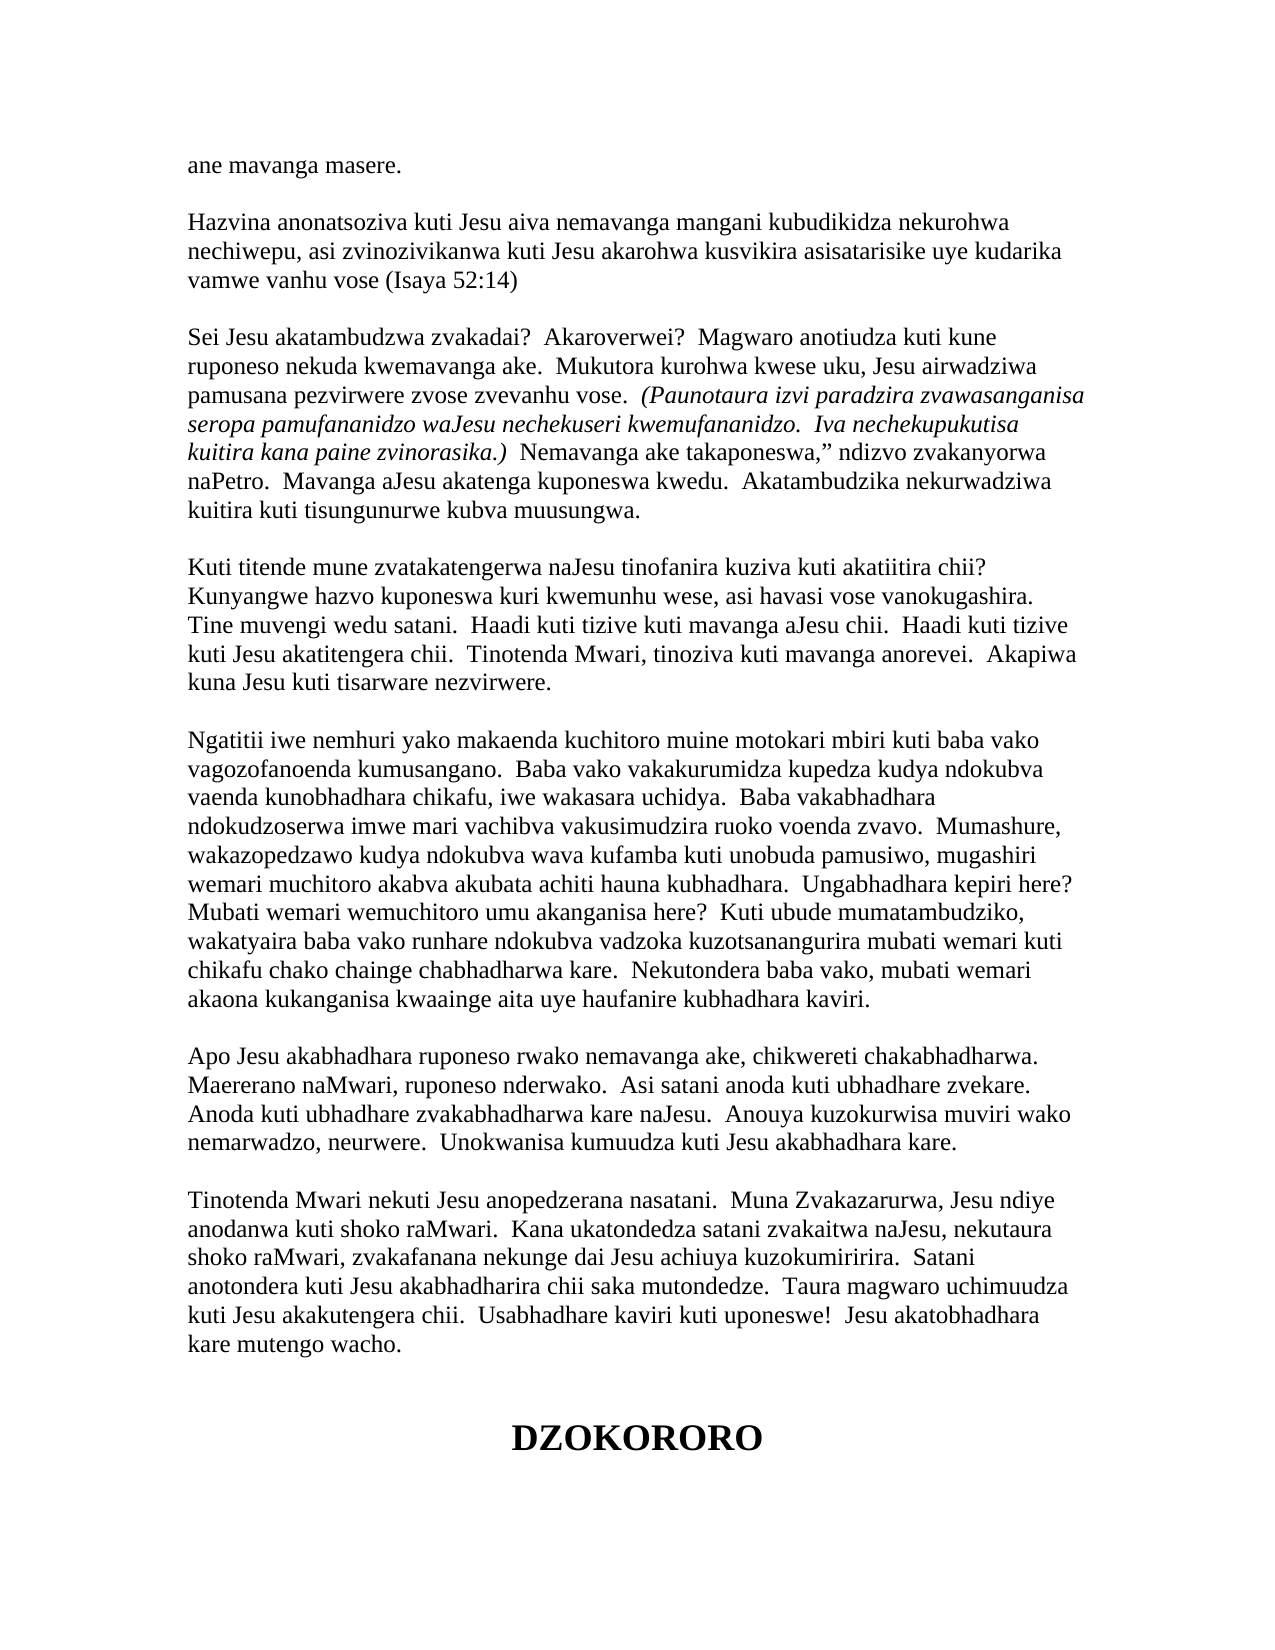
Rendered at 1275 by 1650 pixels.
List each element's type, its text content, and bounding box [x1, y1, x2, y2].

text Ngatitii iwe nemhuri yako makaenda kuchitoro muine motokari mbiri kuti baba vako vagozofanoenda kumusangano. Baba vako vakakurumidza kupedza kudya ndokubva vaenda kunobhadhara chikafu, iwe wakasara uchidya. Baba vakabhadhara ndokudzoserwa imwe mari vachibva vakusimudzira ruoko voenda zvavo. Mumashure, wakazopedzawo kudya ndokubva wava kufamba kuti unobuda pamusiwo, mugashiri wemari muchitoro akabva akubata achiti hauna kubhadhara. Ungabhadhara kepiri here? Mubati wemari wemuchitoro umu akanganisa here? Kuti ubude mumatambudziko, wakatyaira baba vako runhare ndokubva vadzoka kuzotsanangurira mubati wemari kuti chikafu chako chainge chabhadharwa kare. Nekutondera baba vako, mubati wemari akaona kukanganisa kwaainge aita uye haufanire kubhadhara kaviri. [187, 725, 1087, 1012]
text Kuti titende mune zvatakatengerwa naJesu tinofanira kuziva kuti akatiitira chii? Kunyangwe hazvo kuponeswa kuri kwemunhu wese, asi havasi vose vanokugashira. Tine muvengi wedu satani. Haadi kuti tizive kuti mavanga aJesu chii. Haadi kuti tizive kuti Jesu akatitengera chii. Tinotenda Mwari, tinoziva kuti mavanga anorevei. Akapiwa kuna Jesu kuti tisarware nezvirwere. [187, 552, 1087, 696]
text Tinotenda Mwari nekuti Jesu anopedzerana nasatani. Muna Zvakazarurwa, Jesu ndiye anodanwa kuti shoko raMwari. Kana ukatondedza satani zvakaitwa naJesu, nekutaura shoko raMwari, zvakafanana nekunge dai Jesu achiuya kuzokumiririra. Satani anotondera kuti Jesu akabhadharira chii saka mutondedze. Taura magwaro uchimuudza kuti Jesu akakutengera chii. Usabhadhare kaviri kuti uponeswe! Jesu akatobhadhara kare mutengo wacho. [187, 1185, 1087, 1357]
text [187, 150, 1087, 179]
text Hazvina anonatsoziva kuti Jesu aiva nemavanga mangani kubudikidza nekurohwa nechiwepu, asi zvinozivikanwa kuti Jesu akarohwa kusvikira asisatarisike uye kudarika vamwe vanhu vose (Isaya 52:14) [187, 207, 1087, 294]
text DZOKORORO [187, 1415, 1087, 1458]
text Sei Jesu akatambudzwa zvakadai? Akaroverwei? Magwaro anotiudza kuti kune ruponeso nekuda kwemavanga ake. Mukutora kurohwa kwese uku, Jesu airwadziwa pamusana pezvirwere zvose zvevanhu vose. (Paunotaura izvi paradzira zvawasanganisa seropa pamufananidzo waJesu nechekuseri kwemufananidzo. Iva nechekupukutisa kuitira kana paine zvinorasika.) Nemavanga ake takaponeswa,” ndizvo zvakanyorwa naPetro. Mavanga aJesu akatenga kuponeswa kwedu. Akatambudzika nekurwadziwa kuitira kuti tisungunurwe kubva muusungwa. [187, 322, 1087, 524]
text Apo Jesu akabhadhara ruponeso rwako nemavanga ake, chikwereti chakabhadharwa. Maererano naMwari, ruponeso nderwako. Asi satani anoda kuti ubhadhare zvekare. Anoda kuti ubhadhare zvakabhadharwa kare naJesu. Anouya kuzokurwisa muviri wako nemarwadzo, neurwere. Unokwanisa kumuudza kuti Jesu akabhadhara kare. [187, 1041, 1087, 1156]
